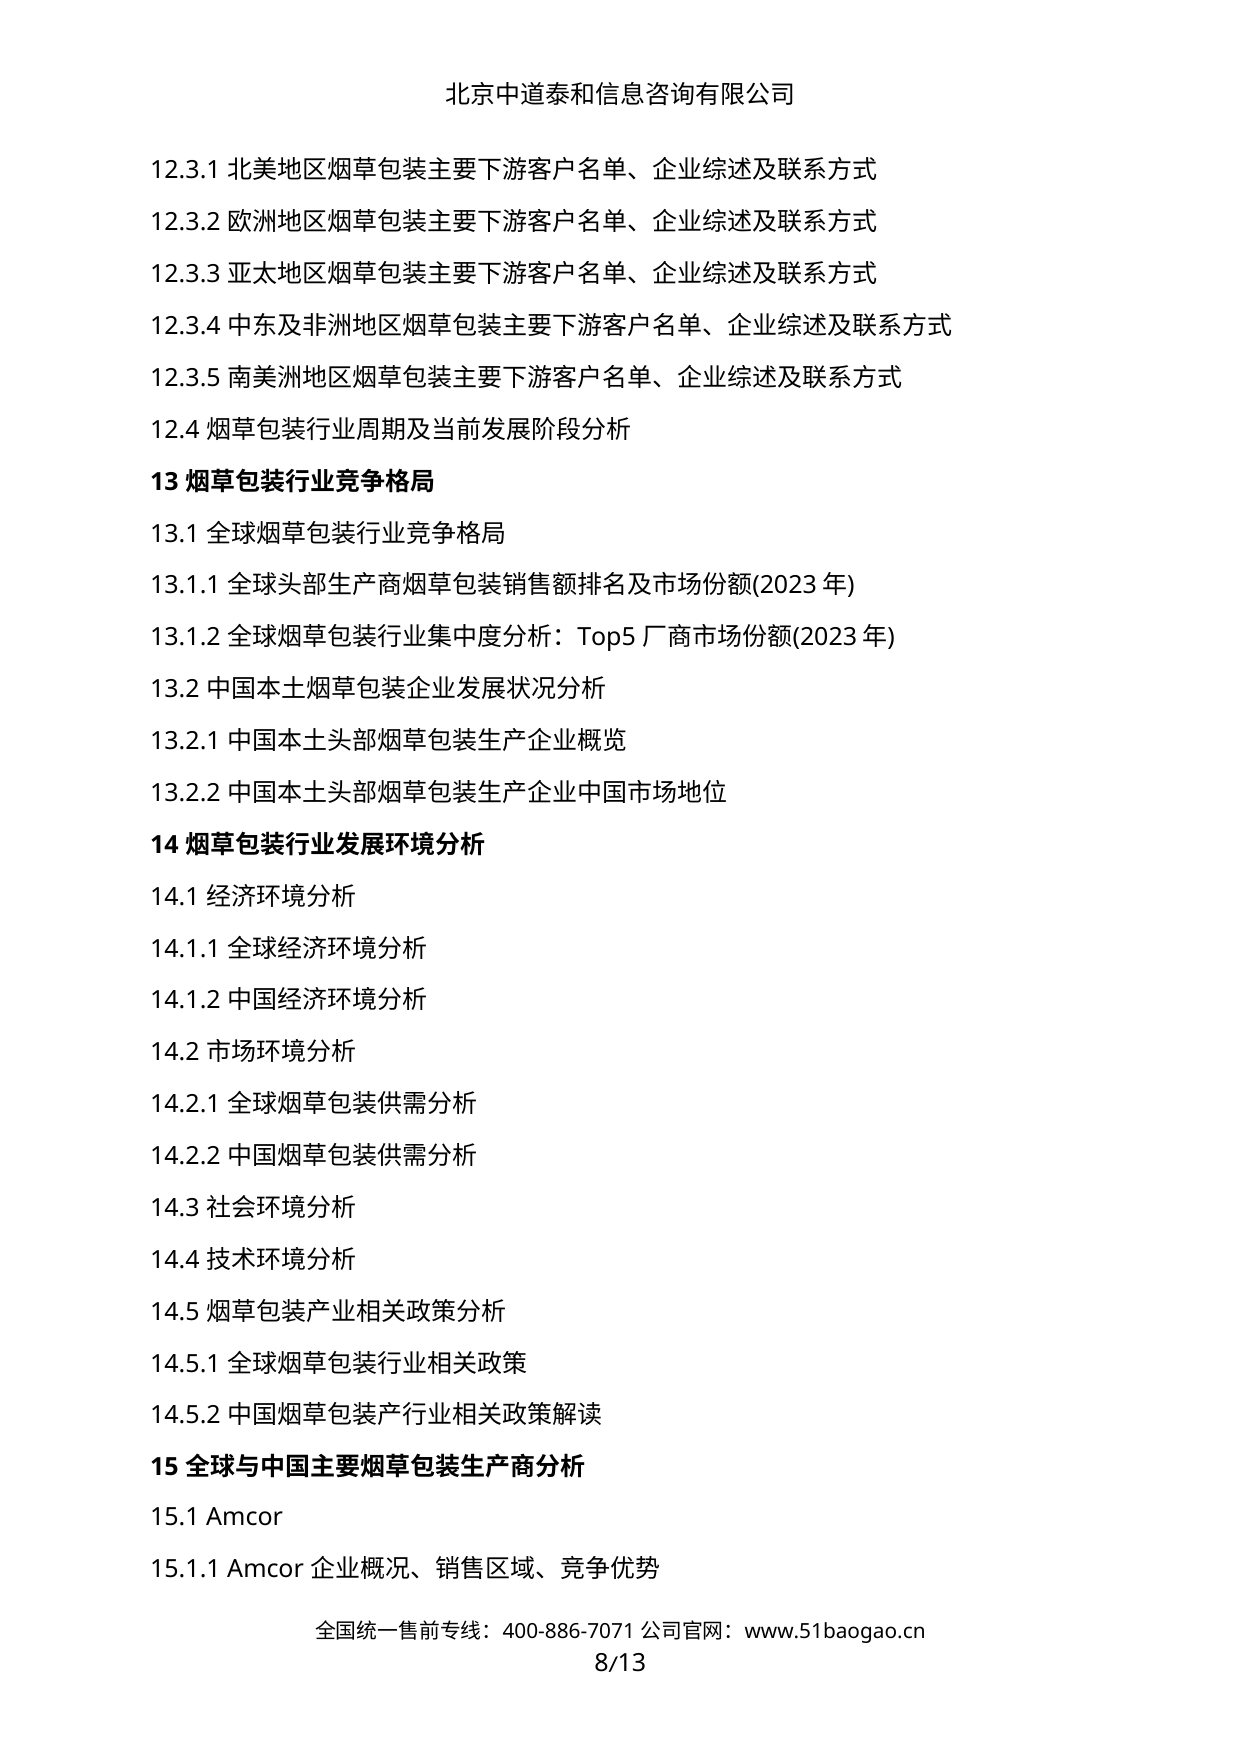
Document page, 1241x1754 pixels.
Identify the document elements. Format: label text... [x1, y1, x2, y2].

text 14.5.2 中国烟草包装产行业相关政策解读 [150, 1395, 1090, 1431]
text 14.1.1 全球经济环境分析 [150, 928, 1090, 964]
text 13.2.1 中国本土头部烟草包装生产企业概览 [150, 721, 1090, 757]
text 14.5.1 全球烟草包装行业相关政策 [150, 1343, 1090, 1379]
text 12.3.1 北美地区烟草包装主要下游客户名单、企业综述及联系方式 [150, 150, 1090, 186]
text 15 全球与中国主要烟草包装生产商分析 [150, 1447, 1090, 1483]
text 14.2.1 全球烟草包装供需分析 [150, 1084, 1090, 1120]
text 15.1 Amcor [150, 1499, 1090, 1533]
text 15.1.1 Amcor 企业概况、销售区域、竞争优势 [150, 1548, 1090, 1585]
text 12.3.5 南美洲地区烟草包装主要下游客户名单、企业综述及联系方式 [150, 357, 1090, 394]
text 12.4 烟草包装行业周期及当前发展阶段分析 [150, 409, 1090, 446]
text 12.3.2 欧洲地区烟草包装主要下游客户名单、企业综述及联系方式 [150, 202, 1090, 238]
text 12.3.3 亚太地区烟草包装主要下游客户名单、企业综述及联系方式 [150, 254, 1090, 290]
text 13 烟草包装行业竞争格局 [150, 461, 1090, 497]
text 12.3.4 中东及非洲地区烟草包装主要下游客户名单、企业综述及联系方式 [150, 306, 1090, 342]
text 14.5 烟草包装产业相关政策分析 [150, 1291, 1090, 1327]
text 14 烟草包装行业发展环境分析 [150, 824, 1090, 861]
text 13.1.2 全球烟草包装行业集中度分析：Top5 厂商市场份额(2023年) [150, 617, 1090, 653]
text 13.1.1 全球头部生产商烟草包装销售额排名及市场份额(2023年) [150, 565, 1090, 601]
text 14.2.2 中国烟草包装供需分析 [150, 1136, 1090, 1172]
text 13.2.2 中国本土头部烟草包装生产企业中国市场地位 [150, 772, 1090, 809]
text 14.2 市场环境分析 [150, 1032, 1090, 1068]
text 14.4 技术环境分析 [150, 1239, 1090, 1276]
text 14.3 社会环境分析 [150, 1187, 1090, 1224]
text 14.1.2 中国经济环境分析 [150, 980, 1090, 1016]
text 13.2 中国本土烟草包装企业发展状况分析 [150, 669, 1090, 705]
text 13.1 全球烟草包装行业竞争格局 [150, 513, 1090, 549]
text 14.1 经济环境分析 [150, 876, 1090, 912]
